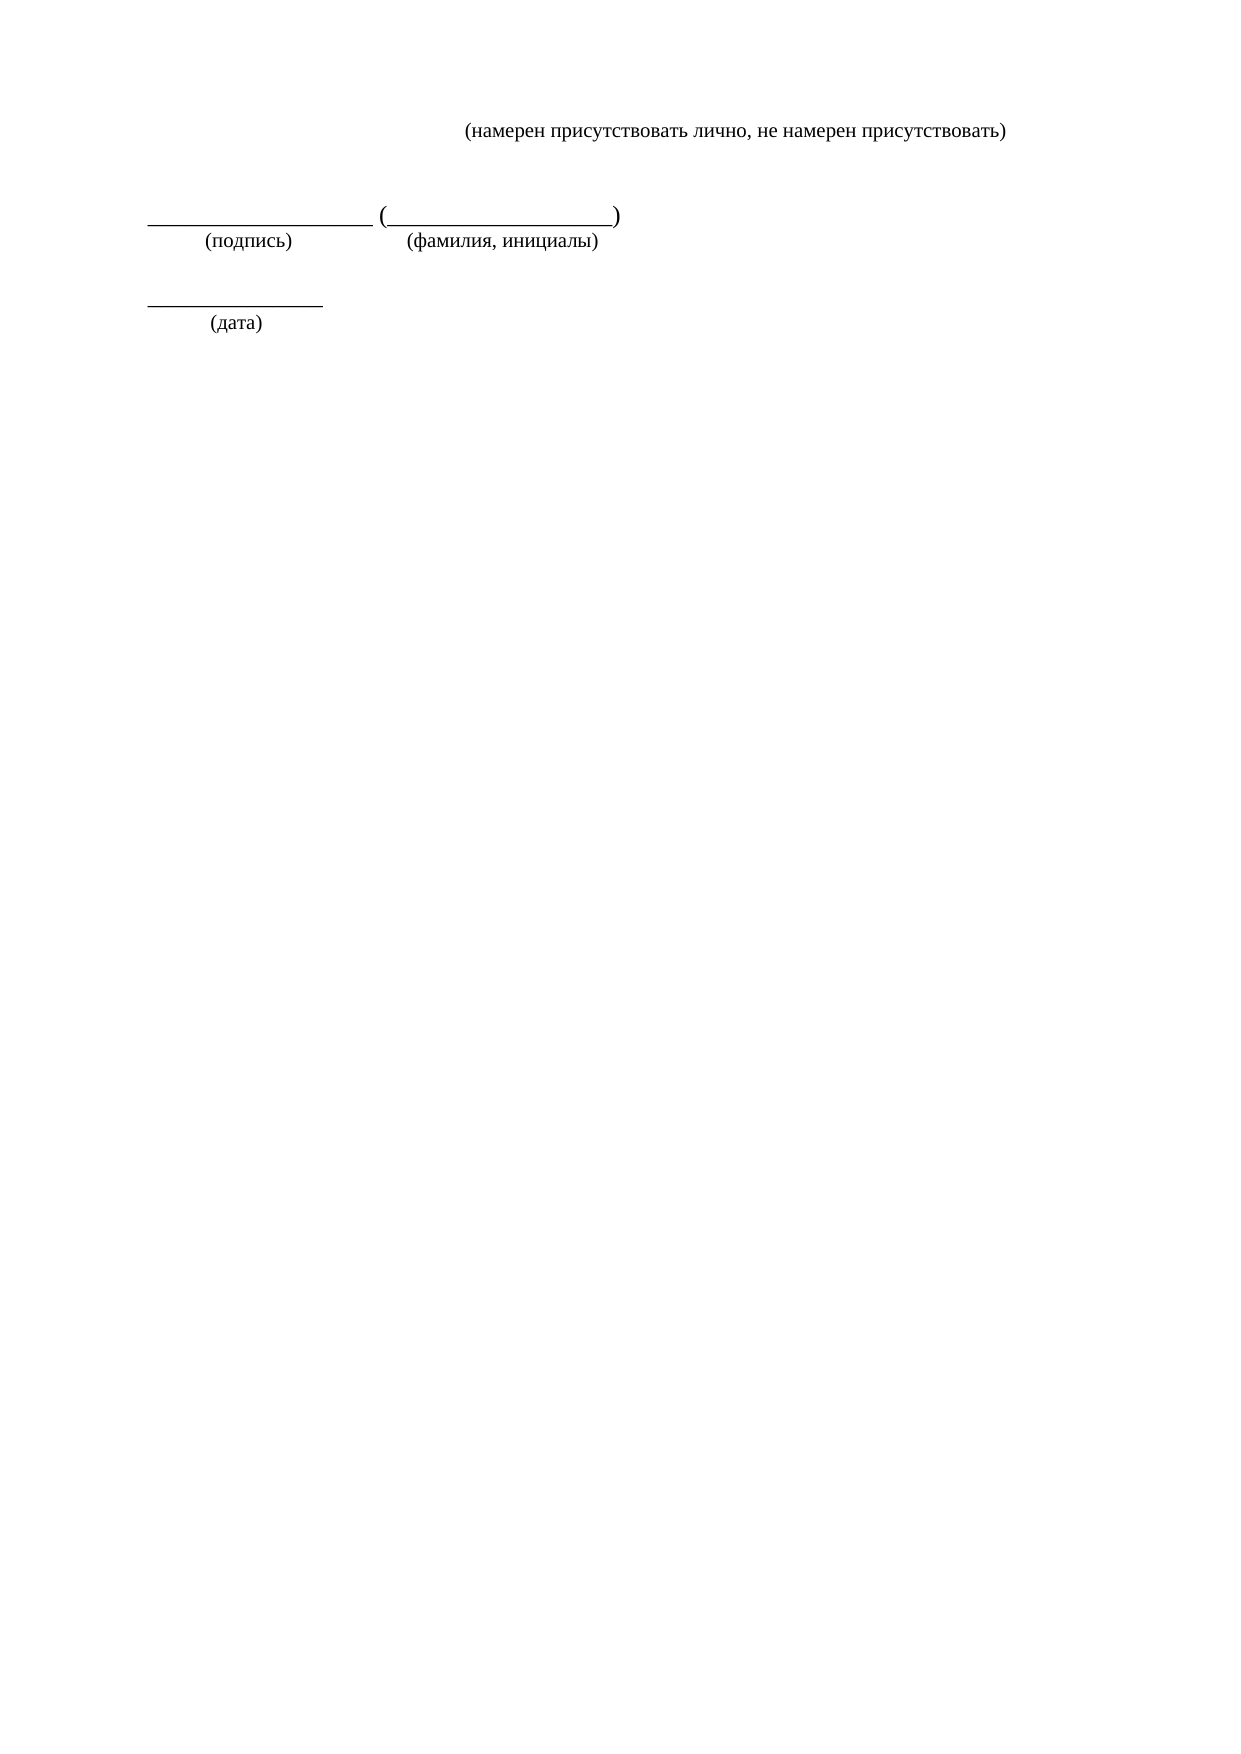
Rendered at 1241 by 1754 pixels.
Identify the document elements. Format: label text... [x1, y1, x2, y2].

text ______________ [148, 281, 1152, 310]
text (намерен присутствовать лично, не намерен присутствовать) [148, 118, 1152, 142]
text (дата) [148, 310, 1152, 334]
text (подпись) (фамилия, инициалы) [148, 228, 1152, 252]
text __________________ (__________________) [148, 200, 1152, 228]
